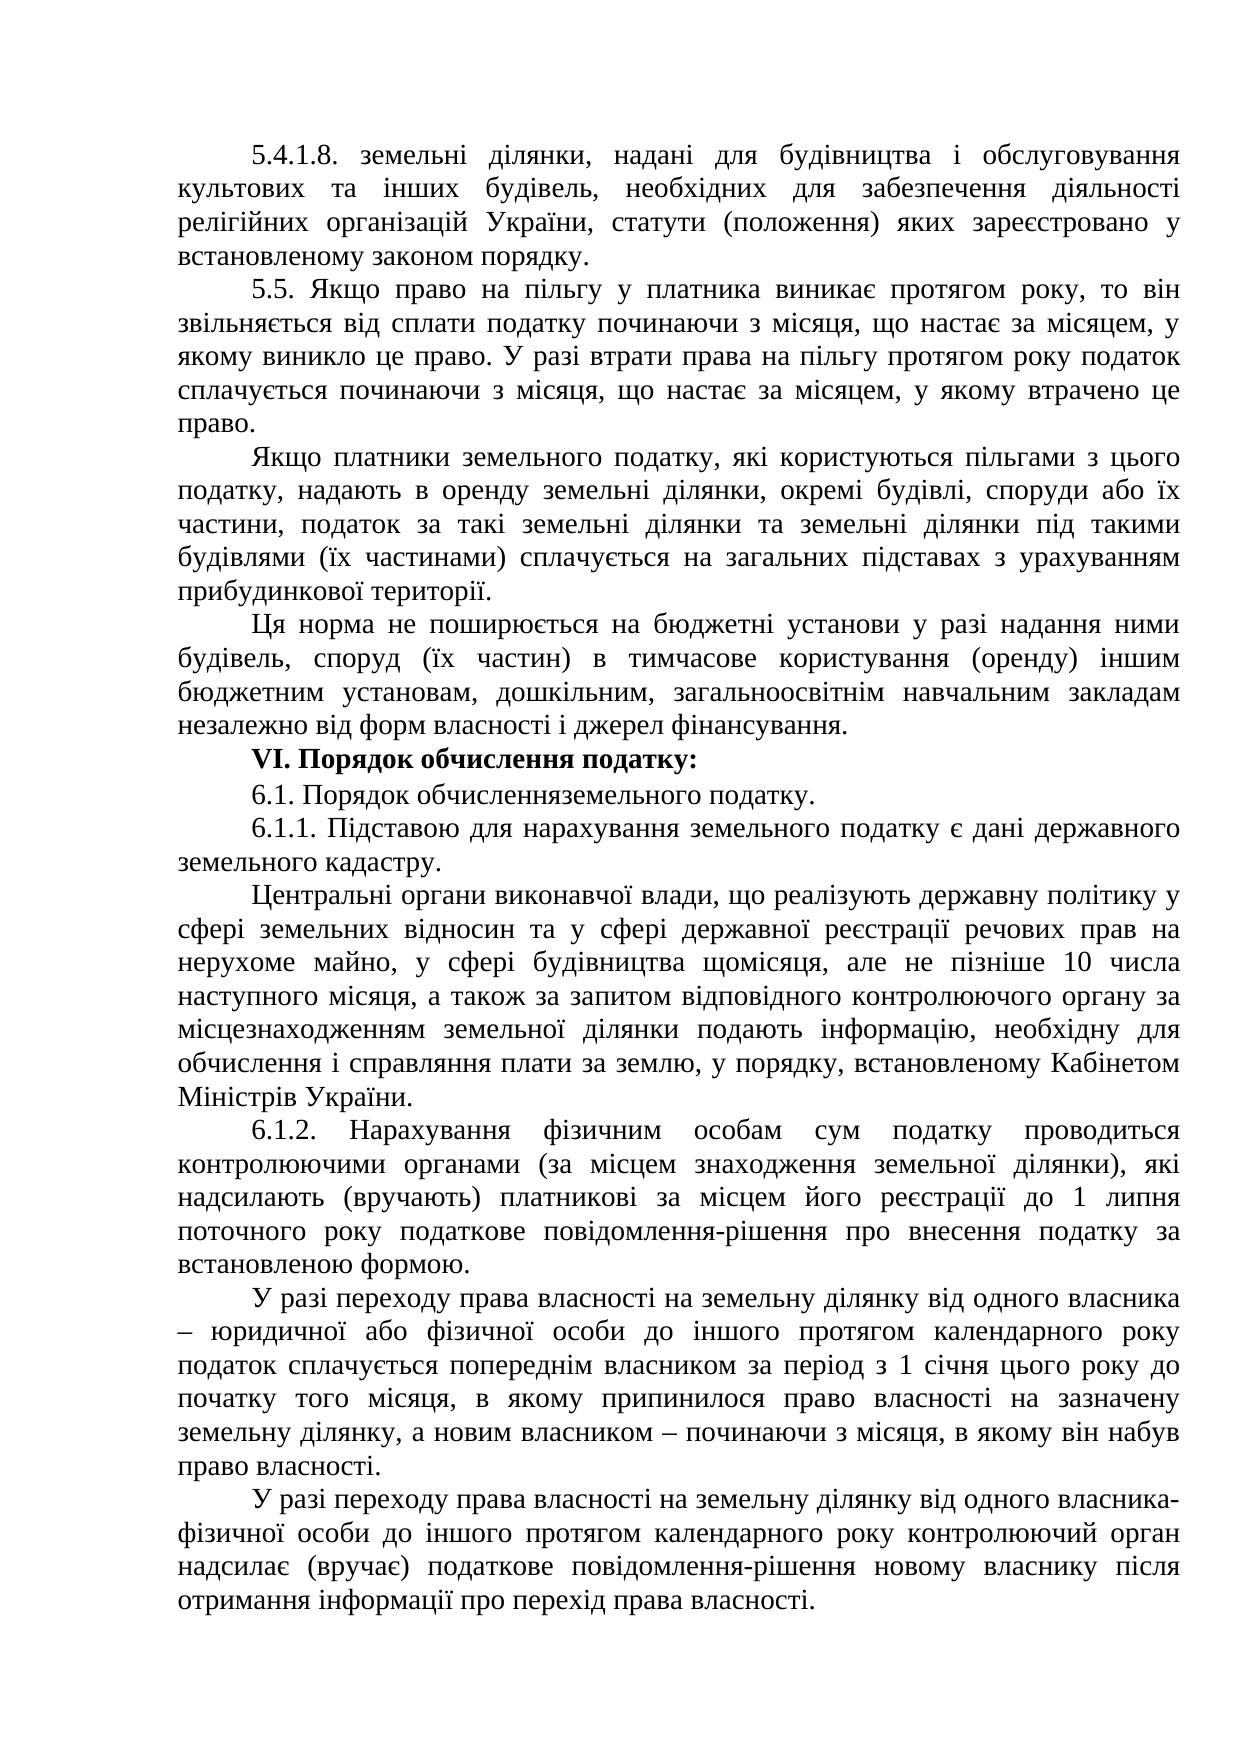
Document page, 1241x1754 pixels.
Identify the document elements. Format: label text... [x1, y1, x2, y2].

text Ця норма не поширюється на бюджетні установи у разі надання ними будівель, споруд (їх частин) в тимчасове користування (оренду) іншим бюджетним установам, дошкільним, загальноосвітнім навчальним закладам незалежно від форм власності і джерел фінансування. [177, 607, 1181, 741]
text У разі переходу права власності на земельну ділянку від одного власника – юридичної або фізичної особи до іншого протягом календарного року податок сплачується попереднім власником за період з 1 січня цього року до початку того місяця, в якому припинилося право власності на зазначену земельну ділянку, а новим власником – починаючи з місяця, в якому він набув право власності. [177, 1280, 1181, 1481]
text 5.5. Якщо право на пільгу у платника виникає протягом року, то він звільняється від сплати податку починаючи з місяця, що настає за місяцем, у якому виникло це право. У разі втрати права на пільгу протягом року податок сплачується починаючи з місяця, що настає за місяцем, у якому втрачено це право. [177, 271, 1181, 439]
text Якщо платники земельного податку, які користуються пільгами з цього податку, надають в оренду земельні ділянки, окремі будівлі, споруди або їх частини, податок за такі земельні ділянки та земельні ділянки під такими будівлями (їх частинами) сплачується на загальних підставах з урахуванням прибудинкової території. [177, 439, 1181, 607]
text 6.1. Порядок обчисленняземельного податку. [177, 777, 1181, 810]
text 5.4.1.8. земельні ділянки, надані для будівництва і обслуговування культових та інших будівель, необхідних для забезпечення діяльності релігійних організацій України, статути (положення) яких зареєстровано у встановленому законом порядку. [177, 137, 1181, 271]
text VІ. Порядок обчислення податку: [177, 741, 1181, 774]
text 6.1.2. Нарахування фізичним особам сум податку проводиться контролюючими органами (за місцем знаходження земельної ділянки), які надсилають (вручають) платникові за місцем його реєстрації до 1 липня поточного року податкове повідомлення-рішення про внесення податку за встановленою формою. [177, 1112, 1181, 1280]
text Центральні органи виконавчої влади, що реалізують державну політику у сфері земельних відносин та у сфері державної реєстрації речових прав на нерухоме майно, у сфері будівництва щомісяця, але не пізніше 10 числа наступного місяця, а також за запитом відповідного контролюючого органу за місцезнаходженням земельної ділянки подають інформацію, необхідну для обчислення і справляння плати за землю, у порядку, встановленому Кабінетом Міністрів України. [177, 877, 1181, 1112]
text У разі переходу права власності на земельну ділянку від одного власника- фізичної особи до іншого протягом календарного року контролюючий орган надсилає (вручає) податкове повідомлення-рішення новому власнику після отримання інформації про перехід права власності. [177, 1481, 1181, 1615]
text 6.1.1. Підставою для нарахування земельного податку є дані державного земельного кадастру. [177, 810, 1181, 877]
